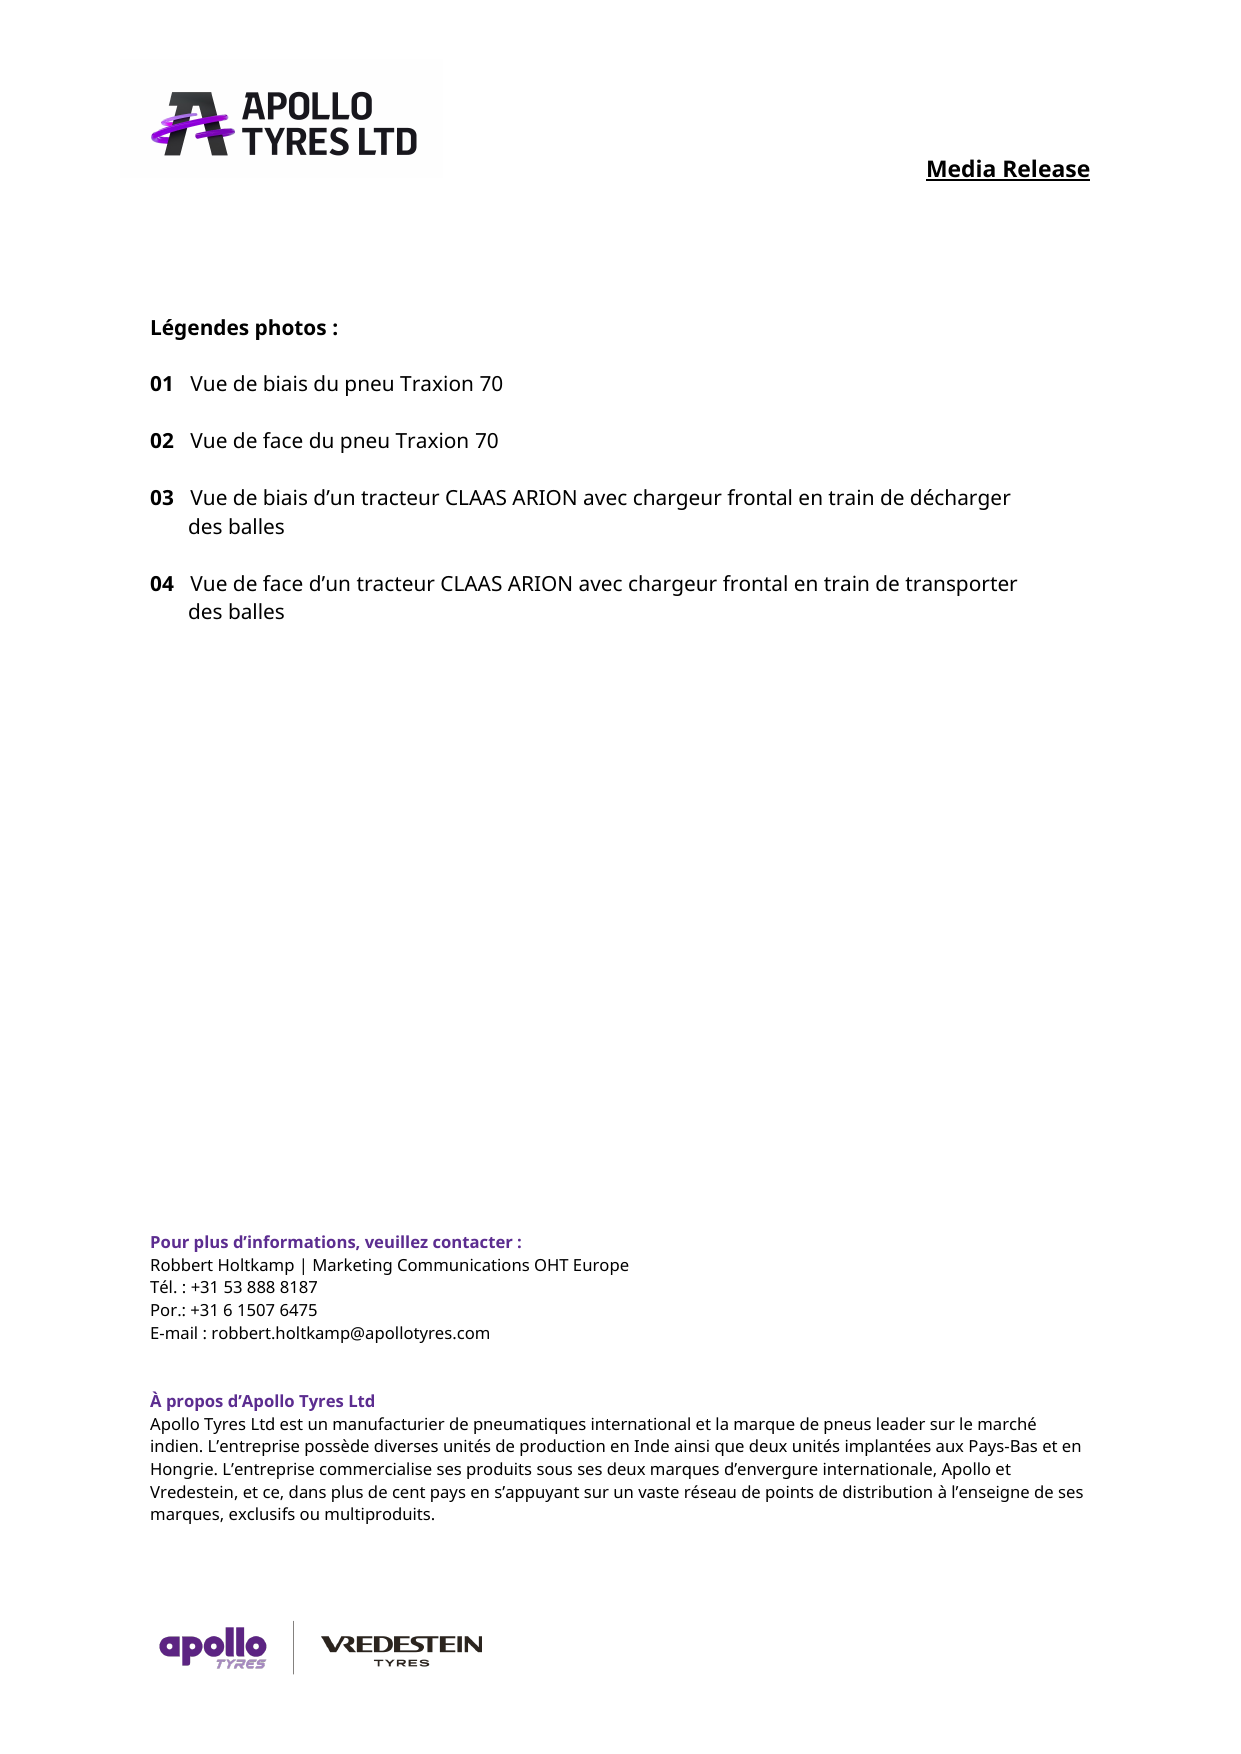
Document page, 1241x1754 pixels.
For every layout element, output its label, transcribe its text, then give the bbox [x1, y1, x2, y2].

picture [120, 59, 444, 178]
text 01 Vue de biais du pneu Traxion 70 [150, 369, 1090, 398]
text Pour plus d’informations, veuillez contacter : [150, 1230, 1090, 1253]
text Robbert Holtkamp | Marketing Communications OHT Europe [150, 1253, 1090, 1276]
text À propos d’Apollo Tyres Ltd [150, 1389, 1090, 1412]
text Apollo Tyres Ltd est un manufacturier de pneumatiques international et la marque de pneus leader sur le marché indien. L’entreprise possède diverses unités de production en Inde ainsi que deux unités implantées aux Pays-Bas et en Hongrie. L’entreprise commercialise ses produits sous ses deux marques d’envergure internationale, Apollo et Vredestein, et ce, dans plus de cent pays en s’appuyant sur un vaste réseau de points de distribution à l’enseigne de ses marques, exclusifs ou multiproduits. [150, 1412, 1090, 1526]
text 03 Vue de biais d’un tracteur CLAAS ARION avec chargeur frontal en train de décharger [150, 483, 1090, 512]
text Por.: +31 6 1507 6475 [150, 1298, 1090, 1321]
text Légendes photos : [150, 313, 1090, 341]
picture [150, 1608, 510, 1687]
text E-mail : robbert.holtkamp@apollotyres.com [150, 1321, 1090, 1344]
text des balles [150, 512, 1090, 540]
text Tél. : +31 53 888 8187 [150, 1276, 1090, 1298]
text des balles [150, 597, 1090, 626]
text 02 Vue de face du pneu Traxion 70 [150, 426, 1090, 455]
text 04 Vue de face d’un tracteur CLAAS ARION avec chargeur frontal en train de transporter [150, 569, 1090, 597]
